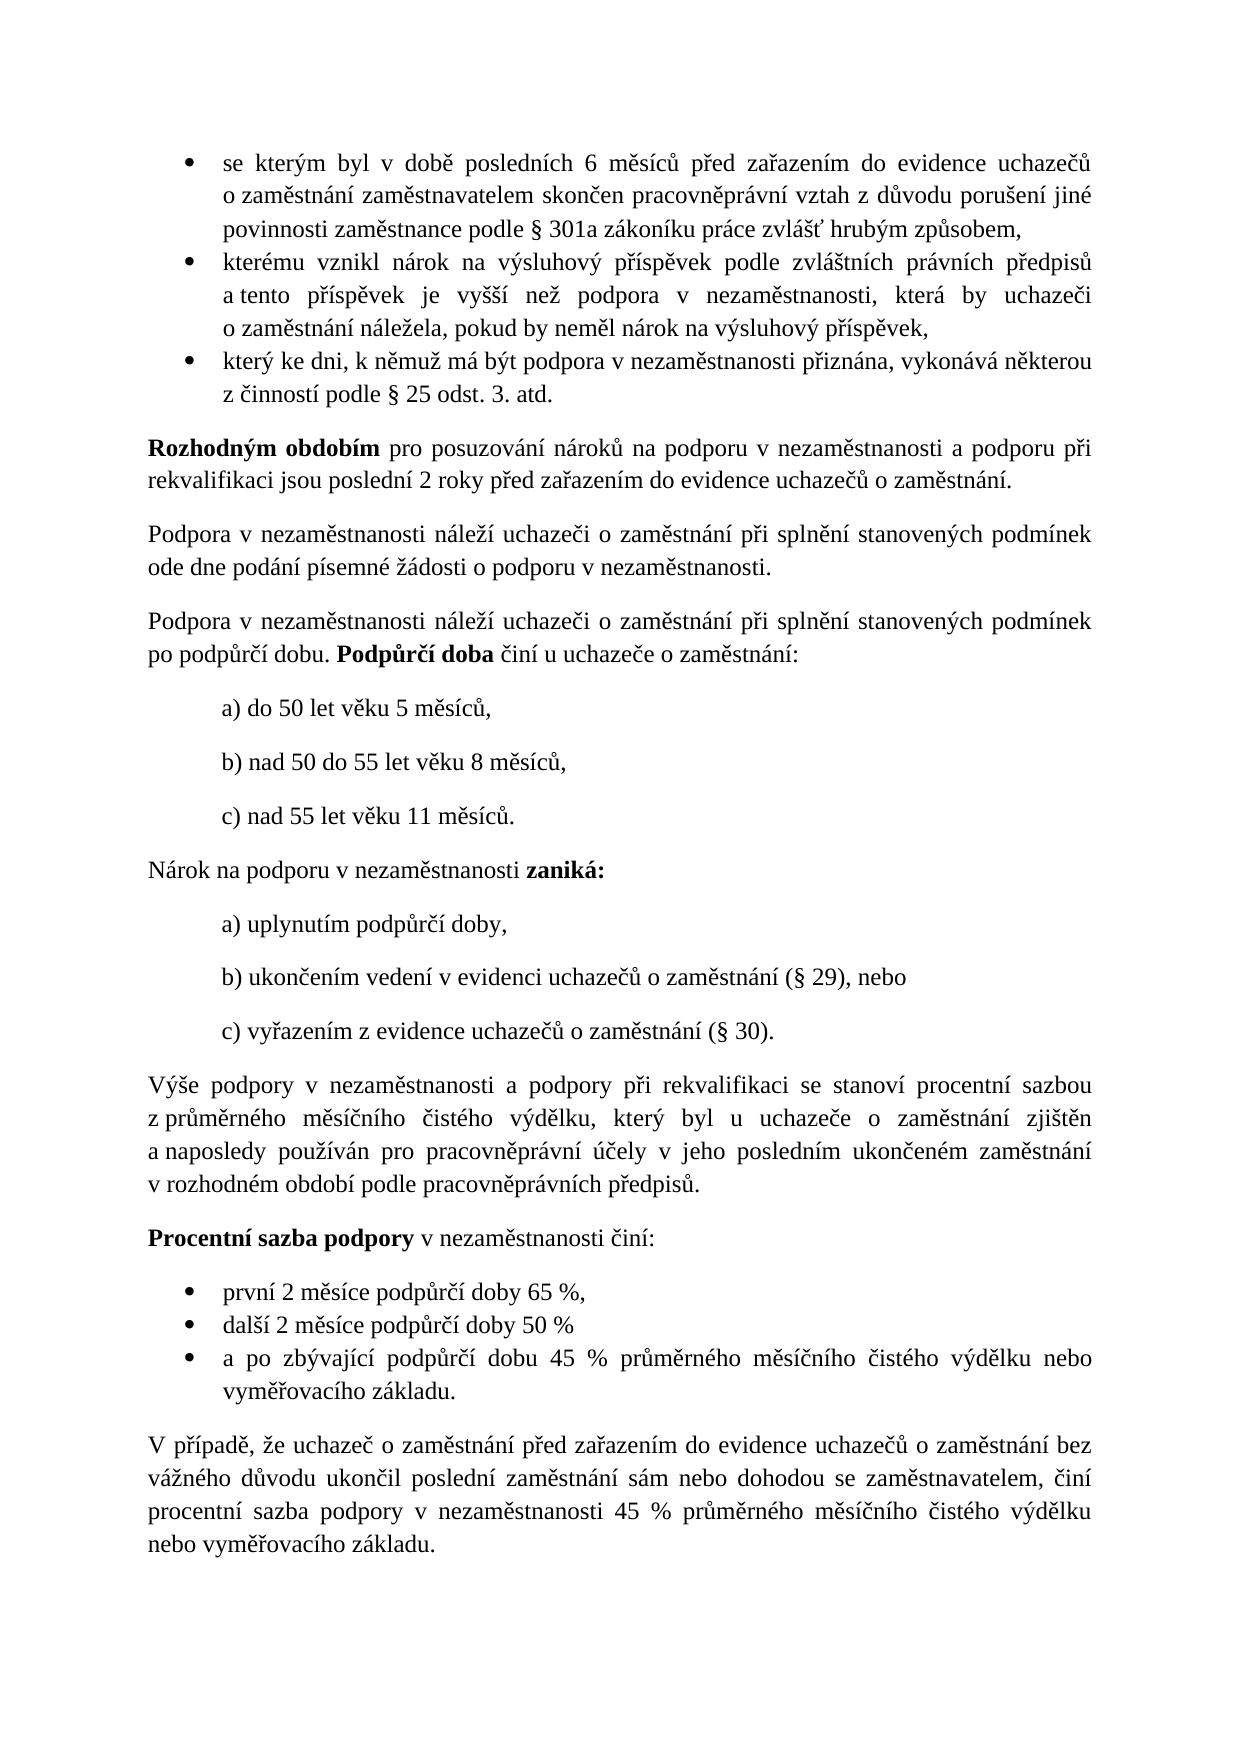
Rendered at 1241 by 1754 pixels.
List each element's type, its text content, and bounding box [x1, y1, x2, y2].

list a po zbývající podpůrčí dobu 45 % průměrného měsíčního čistého výdělku nebo vyměřovacího základu. [185, 1343, 1093, 1405]
text Podpora v nezaměstnanosti náleží uchazeči o zaměstnání při splnění stanovených podmínek ode dne podání písemné žádosti o podporu v nezaměstnanosti. [148, 519, 1093, 581]
text b) nad 50 do 55 let věku 8 měsíců, [148, 747, 1093, 776]
text Procentní sazba podpory v nezaměstnanosti činí: [148, 1223, 1093, 1252]
text a) do 50 let věku 5 měsíců, [148, 693, 1093, 722]
text b) ukončením vedení v evidenci uchazečů o zaměstnání (§ 29), nebo [148, 962, 1093, 991]
text Nárok na podporu v nezaměstnanosti zaniká: [148, 855, 1093, 883]
text c) vyřazením z evidence uchazečů o zaměstnání (§ 30). [148, 1016, 1093, 1045]
text Rozhodným obdobím pro posuzování nároků na podporu v nezaměstnanosti a podporu při rekvalifikaci jsou poslední 2 roky před zařazením do evidence uchazečů o zaměstnání. [148, 433, 1093, 494]
text a) uplynutím podpůrčí doby, [148, 909, 1093, 937]
text V případě, že uchazeč o zaměstnání před zařazením do evidence uchazečů o zaměstnání bez vážného důvodu ukončil poslední zaměstnání sám nebo dohodou se zaměstnavatelem, činí procentní sazba podpory v nezaměstnanosti 45 % průměrného měsíčního čistého výdělku nebo vyměřovacího základu. [148, 1430, 1093, 1558]
text Podpora v nezaměstnanosti náleží uchazeči o zaměstnání při splnění stanovených podmínek po podpůrčí dobu. Podpůrčí doba činí u uchazeče o zaměstnání: [148, 606, 1093, 668]
list který ke dni, k němuž má být podpora v nezaměstnanosti přiznána, vykonává některou z činností podle § 25 odst. 3. atd. [185, 346, 1093, 407]
list se kterým byl v době posledních 6 měsíců před zařazením do evidence uchazečů o zaměstnání zaměstnavatelem skončen pracovněprávní vztah z důvodu porušení jiné povinnosti zaměstnance podle § 301a zákoníku práce zvlášť hrubým způsobem, [185, 148, 1093, 242]
text c) nad 55 let věku 11 měsíců. [148, 801, 1093, 830]
list kterému vznikl nárok na výsluhový příspěvek podle zvláštních právních předpisů a tento příspěvek je vyšší než podpora v nezaměstnanosti, která by uchazeči o zaměstnání náležela, pokud by neměl nárok na výsluhový příspěvek, [185, 247, 1093, 341]
text Výše podpory v nezaměstnanosti a podpory při rekvalifikaci se stanoví procentní sazbou z průměrného měsíčního čistého výdělku, který byl u uchazeče o zaměstnání zjištěn a naposledy používán pro pracovněprávní účely v jeho posledním ukončeném zaměstnání v rozhodném období podle pracovněprávních předpisů. [148, 1070, 1093, 1198]
list další 2 měsíce podpůrčí doby 50 % [185, 1310, 1093, 1339]
list první 2 měsíce podpůrčí doby 65 %, [185, 1277, 1093, 1306]
